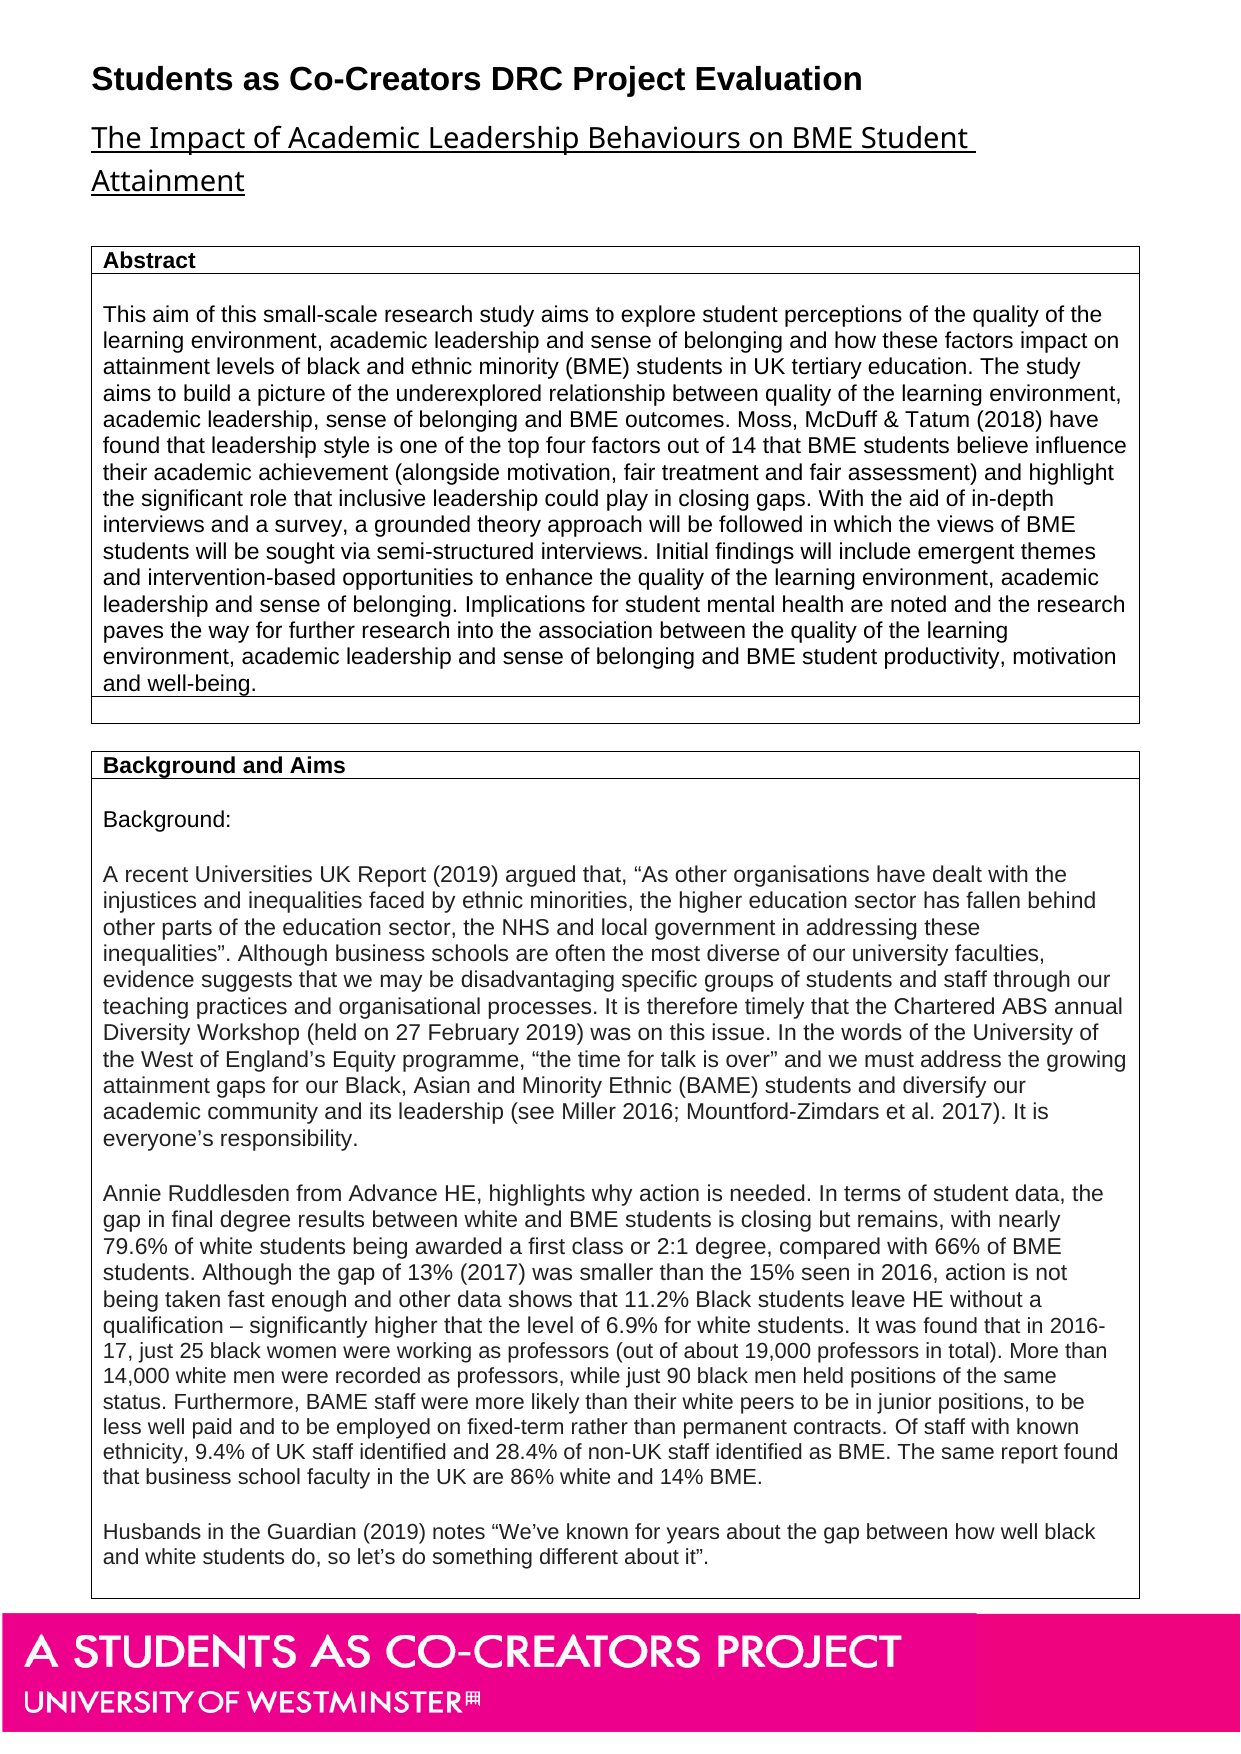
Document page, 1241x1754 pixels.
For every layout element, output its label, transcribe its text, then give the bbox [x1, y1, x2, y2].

table_header Abstract [92, 247, 1139, 273]
text Students as Co-Creators DRC Project Evaluation [91, 59, 1124, 97]
picture [2, 1613, 977, 1732]
table_header Background and Aims [92, 752, 1139, 778]
table_cell [92, 697, 1139, 723]
text The Impact of Academic Leadership Behaviours on BME Student Attainment [91, 117, 1124, 200]
table_cell This aim of this small-scale research study aims to explore student perceptions of the quality of the learning environment, academic leadership and sense of belonging and how these factors impact on attainment levels of black and ethnic minority (BME) students in UK tertiary education. The study aims to build a picture of the underexplored relationship between quality of the learning environment, academic leadership, sense of belonging and BME outcomes. Moss, McDuff & Tatum (2018) have found that leadership style is one of the top four factors out of 14 that BME students believe influence their academic achievement (alongside motivation, fair treatment and fair assessment) and highlight the significant role that inclusive leadership could play in closing gaps. With the aid of in-depth interviews and a survey, a grounded theory approach will be followed in which the views of BME students will be sought via semi-structured interviews. Initial findings will include emergent themes and intervention-based opportunities to enhance the quality of the learning environment, academic leadership and sense of belonging. Implications for student mental health are noted and the research paves the way for further research into the association between the quality of the learning environment, academic leadership and sense of belonging and BME student productivity, motivation and well-being. [92, 274, 1139, 696]
